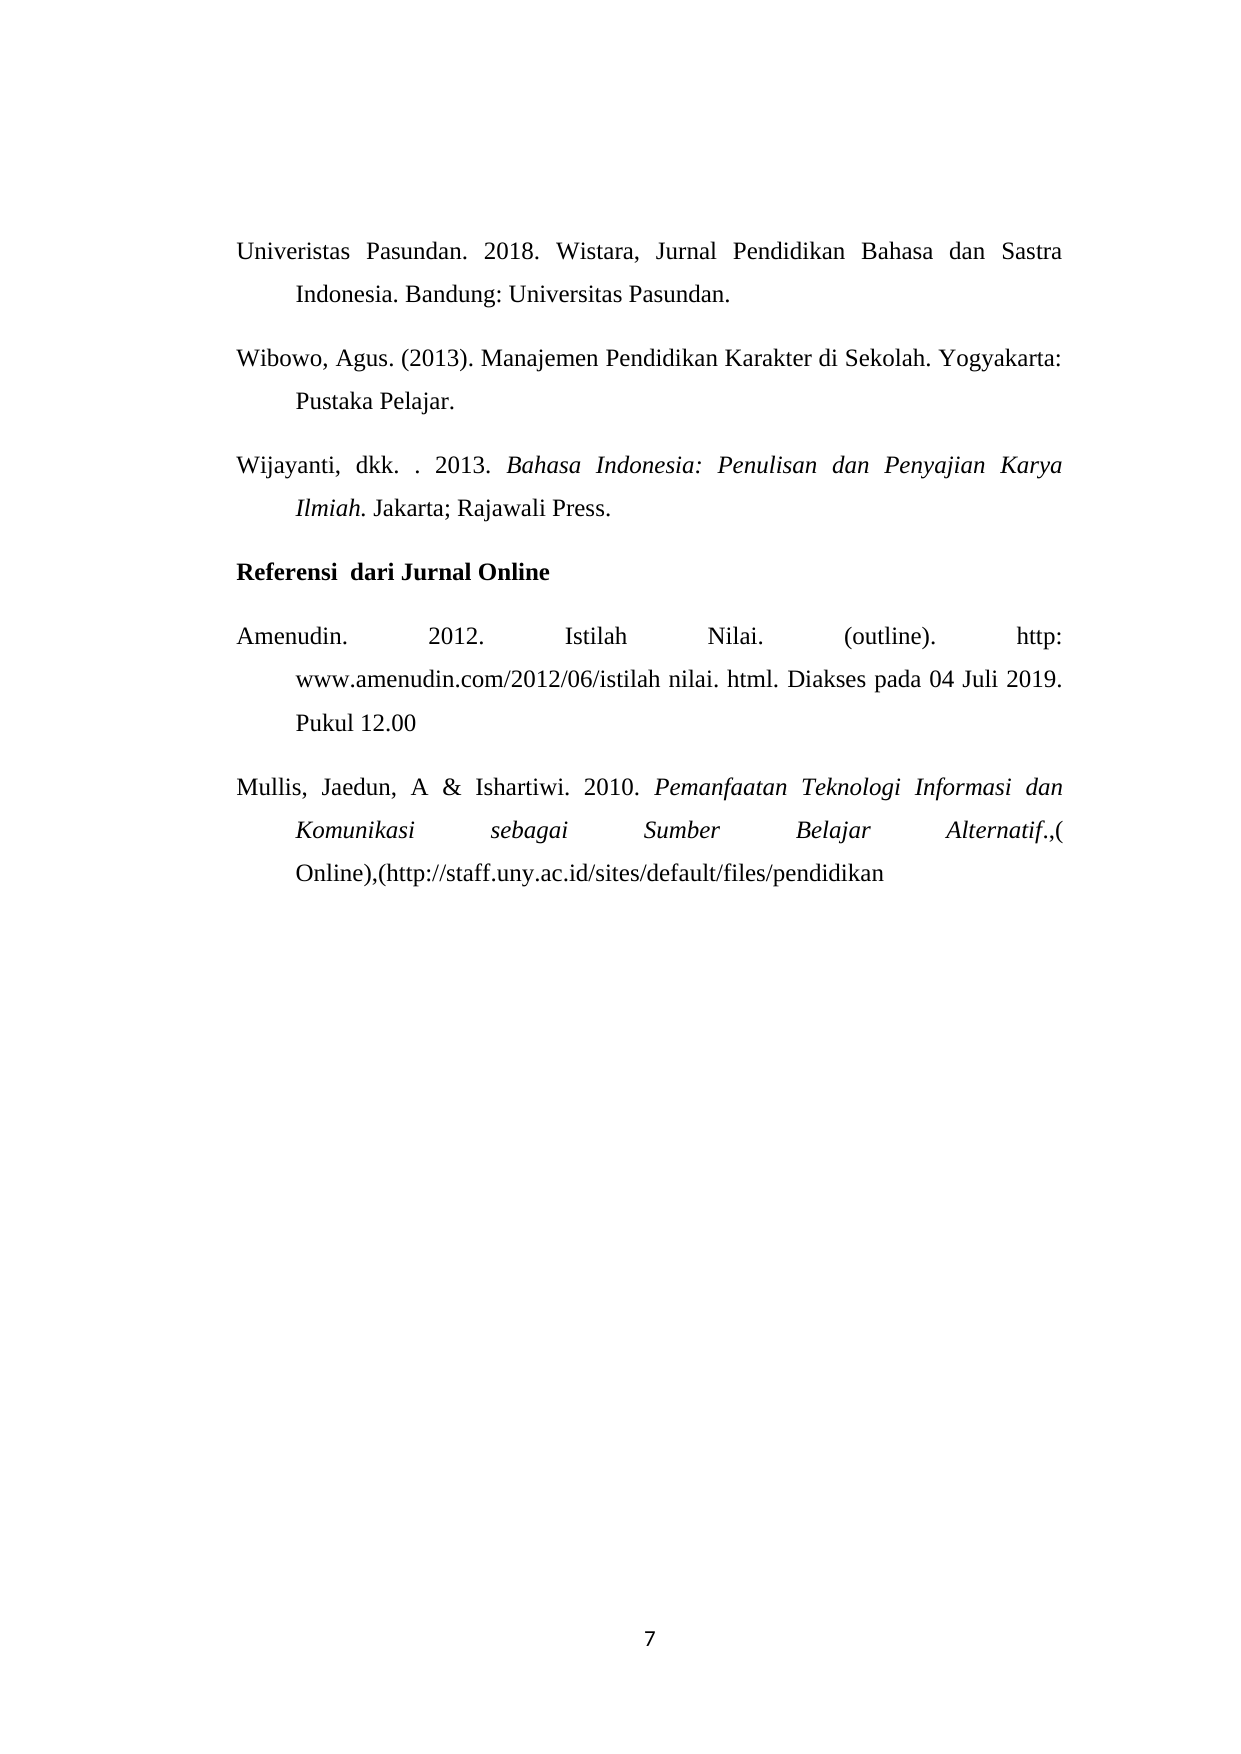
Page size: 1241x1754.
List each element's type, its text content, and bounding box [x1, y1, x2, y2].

text Mullis, Jaedun, A & Ishartiwi. 2010. Pemanfaatan Teknologi Informasi dan Komunikasi sebagai Sumber Belajar Alternatif.,( Online),(http://staff.uny.ac.id/sites/default/files/pendidikan [236, 772, 1063, 887]
text Amenudin. 2012. Istilah Nilai. (outline). http: www.amenudin.com/2012/06/istilah nilai. html. Diakses pada 04 Juli 2019. Pukul 12.00 [236, 621, 1063, 736]
text Referensi dari Jurnal Online [236, 557, 1063, 586]
text Univeristas Pasundan. 2018. Wistara, Jurnal Pendidikan Bahasa dan Sastra Indonesia. Bandung: Universitas Pasundan. [236, 236, 1063, 308]
text Wibowo, Agus. (2013). Manajemen Pendidikan Karakter di Sekolah. Yogyakarta: Pustaka Pelajar. [236, 343, 1063, 415]
text Wijayanti, dkk. . 2013. Bahasa Indonesia: Penulisan dan Penyajian Karya Ilmiah. Jakarta; Rajawali Press. [236, 450, 1063, 522]
